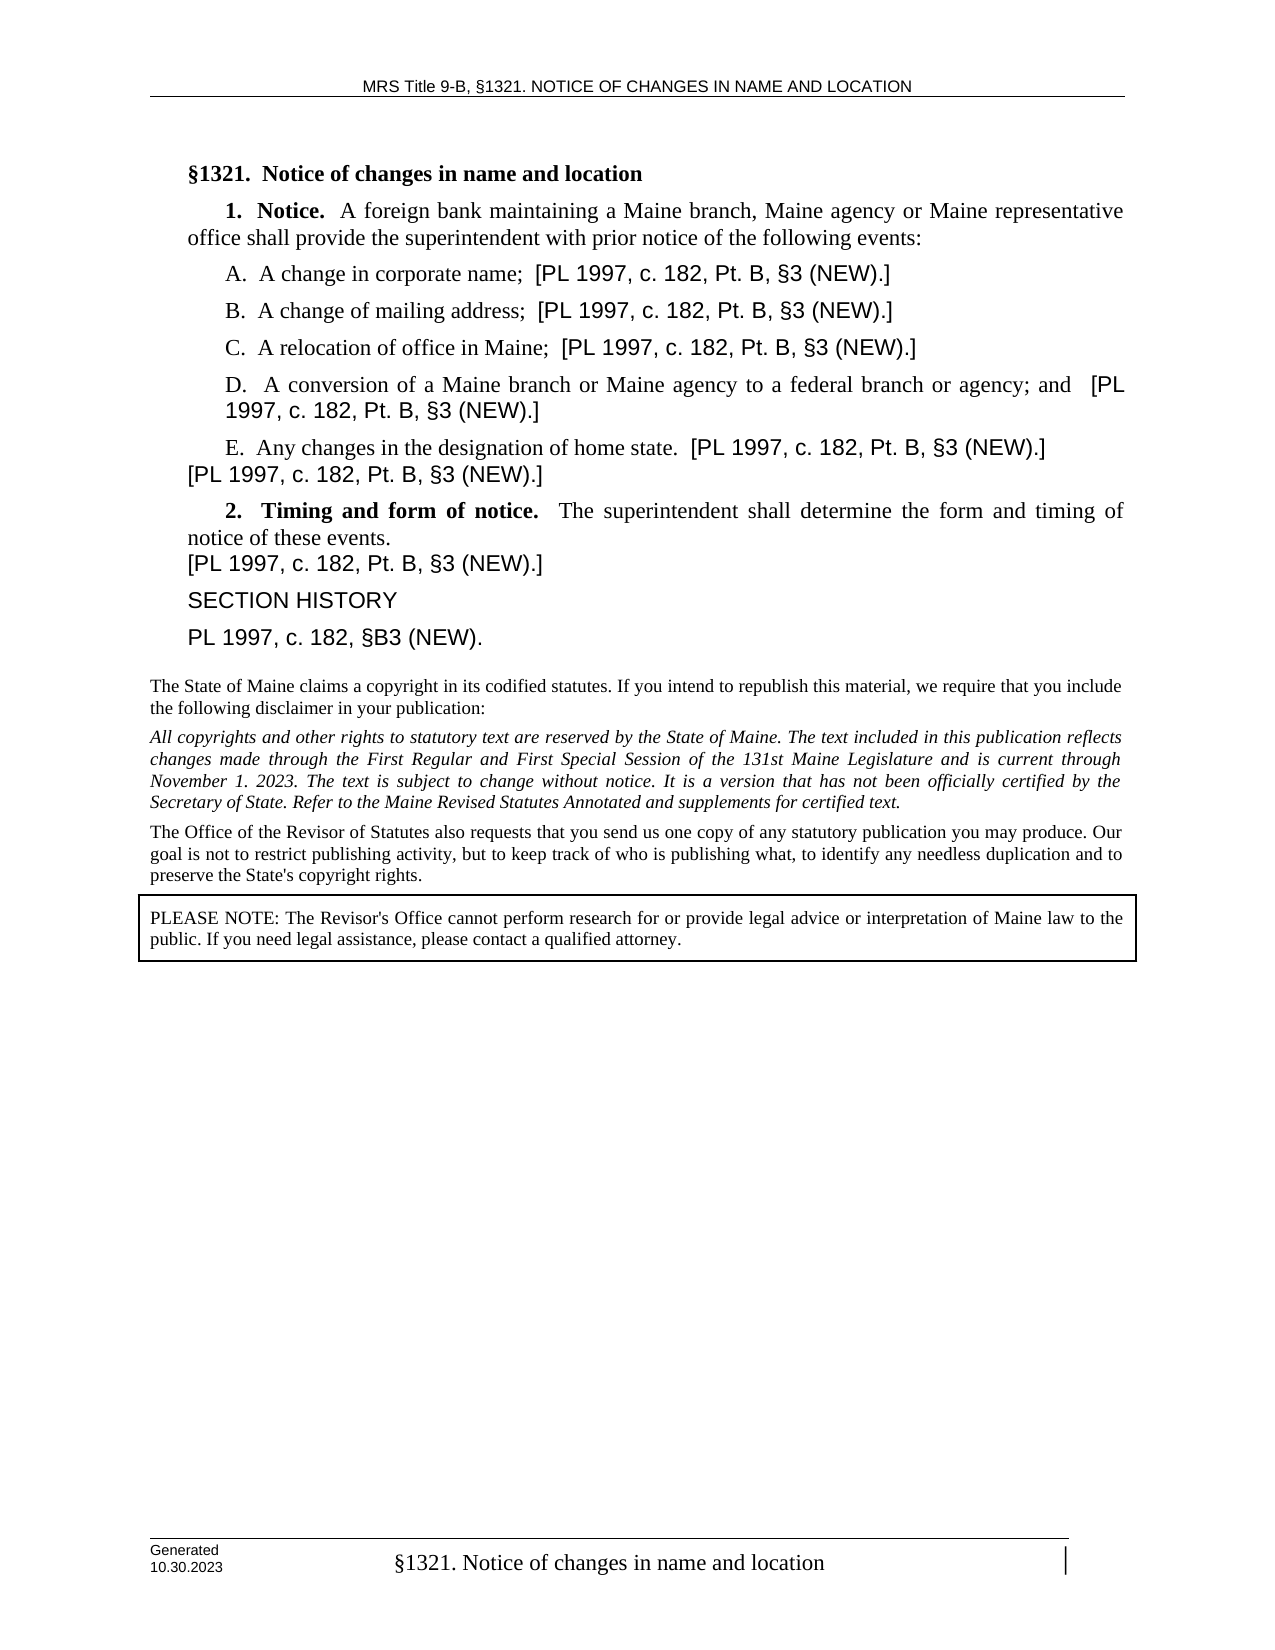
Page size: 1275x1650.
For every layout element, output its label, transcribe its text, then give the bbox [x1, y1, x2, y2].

text [PL 1997, c. 182, Pt. B, §3 (NEW).] [187, 461, 1125, 487]
text 2. Timing and form of notice. The superintendent shall determine the form and timing of notice of these events. [187, 497, 1125, 550]
text 1. Notice. A foreign bank maintaining a Maine branch, Maine agency or Maine representative office shall provide the superintendent with prior notice of the following events: [187, 197, 1125, 250]
text SECTION HISTORY [187, 587, 1125, 613]
text The State of Maine claims a copyright in its codified statutes. If you intend to republish this material, we require that you include the following disclaimer in your publication: [150, 675, 1125, 718]
text PL 1997, c. 182, §B3 (NEW). [187, 624, 1125, 650]
text A. A change in corporate name; [PL 1997, c. 182, Pt. B, §3 (NEW).] [225, 260, 1125, 287]
text D. A conversion of a Maine branch or Maine agency to a federal branch or agency; and [PL 1997, c. 182, Pt. B, §3 (NEW).] [225, 371, 1125, 424]
text PLEASE NOTE: The Revisor's Office cannot perform research for or provide legal advice or interpretation of Maine law to the public. If you need legal assistance, please contact a qualified attorney. [140, 896, 1135, 960]
text B. A change of mailing address; [PL 1997, c. 182, Pt. B, §3 (NEW).] [225, 297, 1125, 324]
text E. Any changes in the designation of home state. [PL 1997, c. 182, Pt. B, §3 (NEW).] [225, 434, 1125, 461]
text §1321. Notice of changes in name and location [187, 160, 1125, 187]
text C. A relocation of office in Maine; [PL 1997, c. 182, Pt. B, §3 (NEW).] [225, 334, 1125, 361]
text The Office of the Revisor of Statutes also requests that you send us one copy of any statutory publication you may produce. Our goal is not to restrict publishing activity, but to keep track of who is publishing what, to identify any needless duplication and to preserve the State's copyright rights. [150, 821, 1125, 886]
text All copyrights and other rights to statutory text are reserved by the State of Maine. The text included in this publication reflects changes made through the First Regular and First Special Session of the 131st Maine Legislature and is current through November 1. 2023 . The text is subject to change without notice. It is a version that has not been officially certified by the Secretary of State. Refer to the Maine Revised Statutes Annotated and supplements for certified text. [150, 726, 1125, 813]
text [PL 1997, c. 182, Pt. B, §3 (NEW).] [187, 550, 1125, 576]
